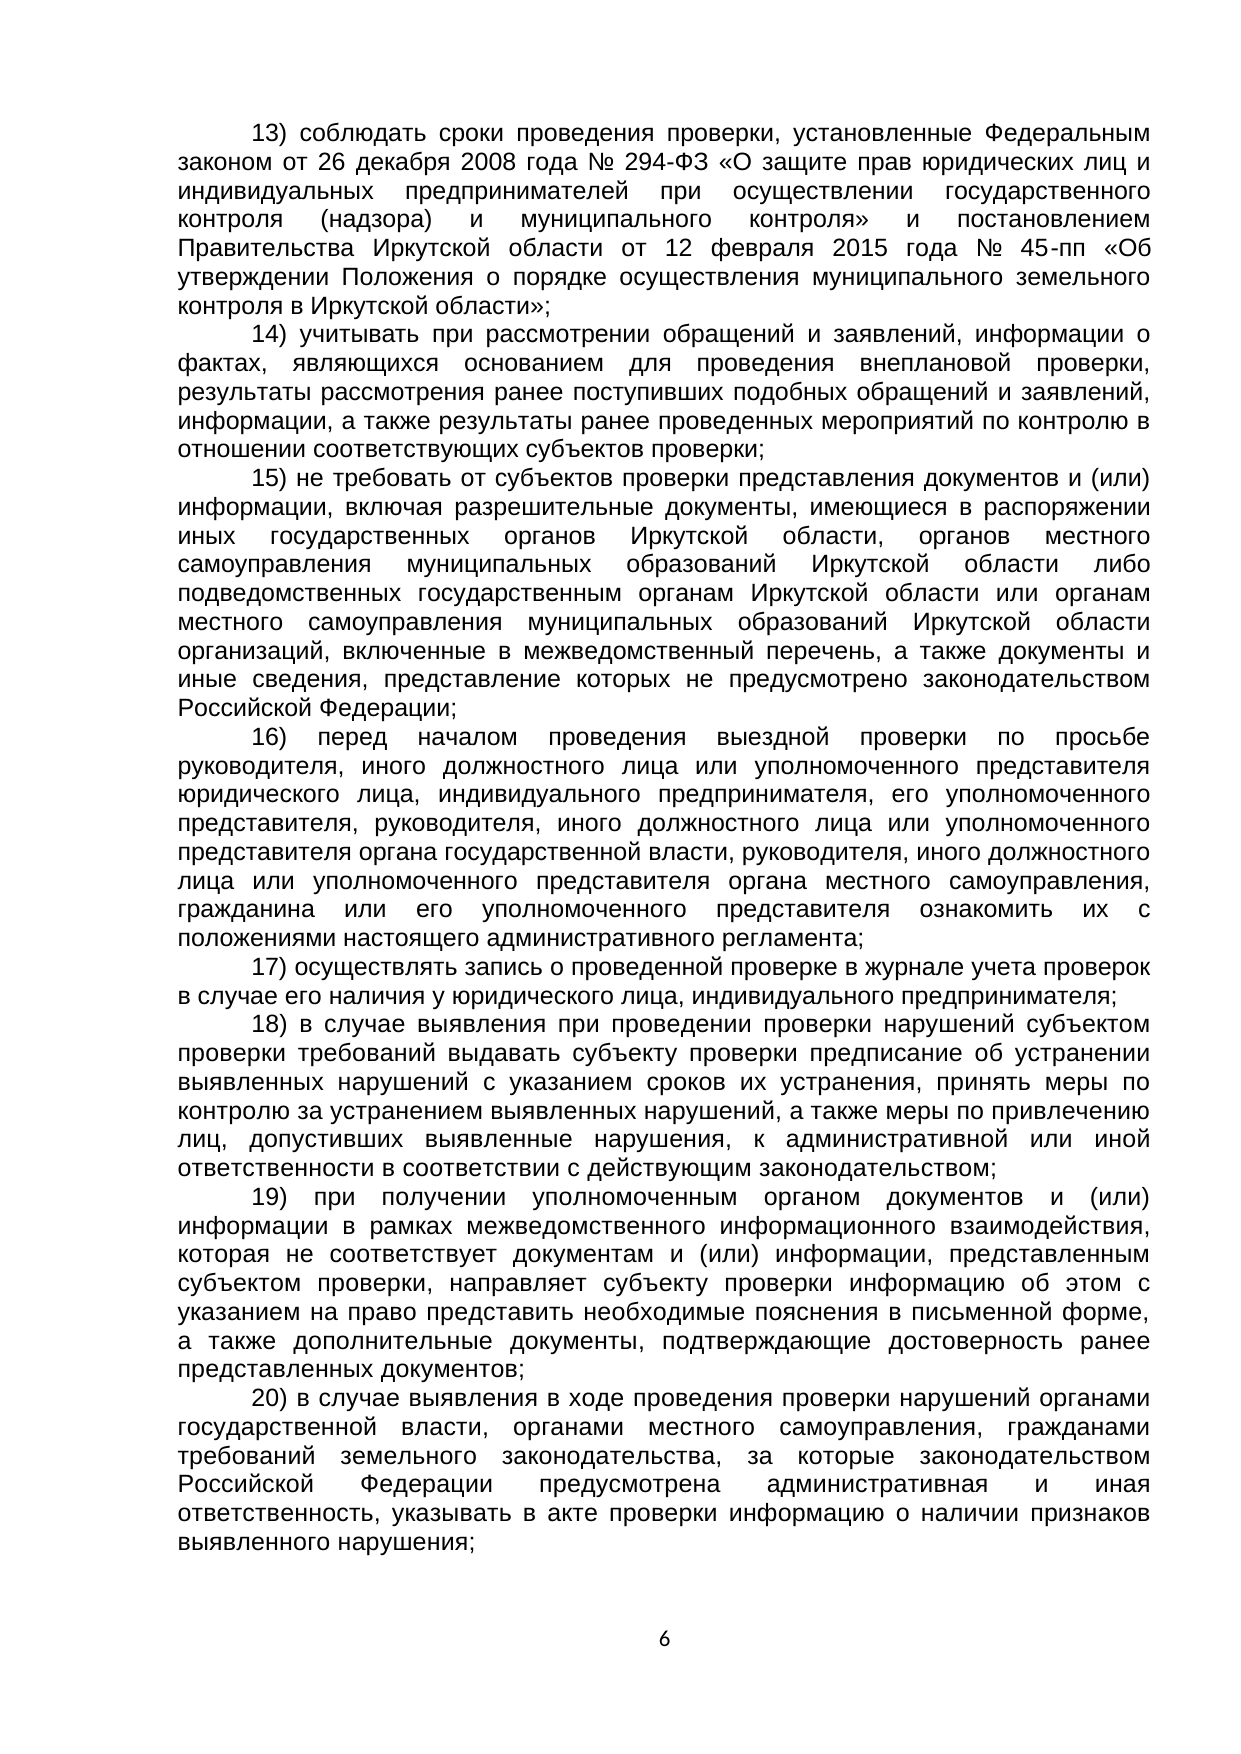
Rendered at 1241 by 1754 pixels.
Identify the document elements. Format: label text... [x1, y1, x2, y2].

text 14) учитывать при рассмотрении обращений и заявлений, информации о фактах, являющихся основанием для проведения внеплановой проверки, результаты рассмотрения ранее поступивших подобных обращений и заявлений, информации, а также результаты ранее проведенных мероприятий по контролю в отношении соответствующих субъектов проверки; [177, 319, 1152, 463]
text 18) в случае выявления при проведении проверки нарушений субъектом проверки требований выдавать субъекту проверки предписание об устранении выявленных нарушений с указанием сроков их устранения, принять меры по контролю за устранением выявленных нарушений, а также меры по привлечению лиц, допустивших выявленные нарушения, к административной или иной ответственности в соответствии с действующим законодательством; [177, 1009, 1152, 1182]
text 16) перед началом проведения выездной проверки по просьбе руководителя, иного должностного лица или уполномоченного представителя юридического лица, индивидуального предпринимателя, его уполномоченного представителя, руководителя, иного должностного лица или уполномоченного представителя органа государственной власти, руководителя, иного должностного лица или уполномоченного представителя органа местного самоуправления, гражданина или его уполномоченного представителя ознакомить их с положениями настоящего административного регламента; [177, 722, 1152, 952]
text 15) не требовать от субъектов проверки представления документов и (или) информации, включая разрешительные документы, имеющиеся в распоряжении иных государственных органов Иркутской области, органов местного самоуправления муниципальных образований Иркутской области либо подведомственных государственным органам Иркутской области или органам местного самоуправления муниципальных образований Иркутской области организаций, включенные в межведомственный перечень, а также документы и иные сведения, представление которых не предусмотрено законодательством Российской Федерации; [177, 463, 1152, 722]
text 19) при получении уполномоченным органом документов и (или) информации в рамках межведомственного информационного взаимодействия, которая не соответствует документам и (или) информации, представленным субъектом проверки, направляет субъекту проверки информацию об этом с указанием на право представить необходимые пояснения в письменной форме, а также дополнительные документы, подтверждающие достоверность ранее представленных документов; [177, 1182, 1152, 1383]
text 20) в случае выявления в ходе проведения проверки нарушений органами государственной власти, органами местного самоуправления, гражданами требований земельного законодательства, за которые законодательством Российской Федерации предусмотрена административная и иная ответственность, указывать в акте проверки информацию о наличии признаков выявленного нарушения; [177, 1383, 1152, 1556]
text 13) соблюдать сроки проведения проверки, установленные Федеральным законом от 26 декабря 2008 года № 294-ФЗ «О защите прав юридических лиц и индивидуальных предпринимателей при осуществлении государственного контроля (надзора) и муниципального контроля» и постановлением Правительства Иркутской области от 12 февраля 2015 года № 45-пп «Об утверждении Положения о порядке осуществления муниципального земельного контроля в Иркутской области»; [177, 118, 1152, 319]
text 17) осуществлять запись о проведенной проверке в журнале учета проверок в случае его наличия у юридического лица, индивидуального предпринимателя; [177, 952, 1152, 1009]
